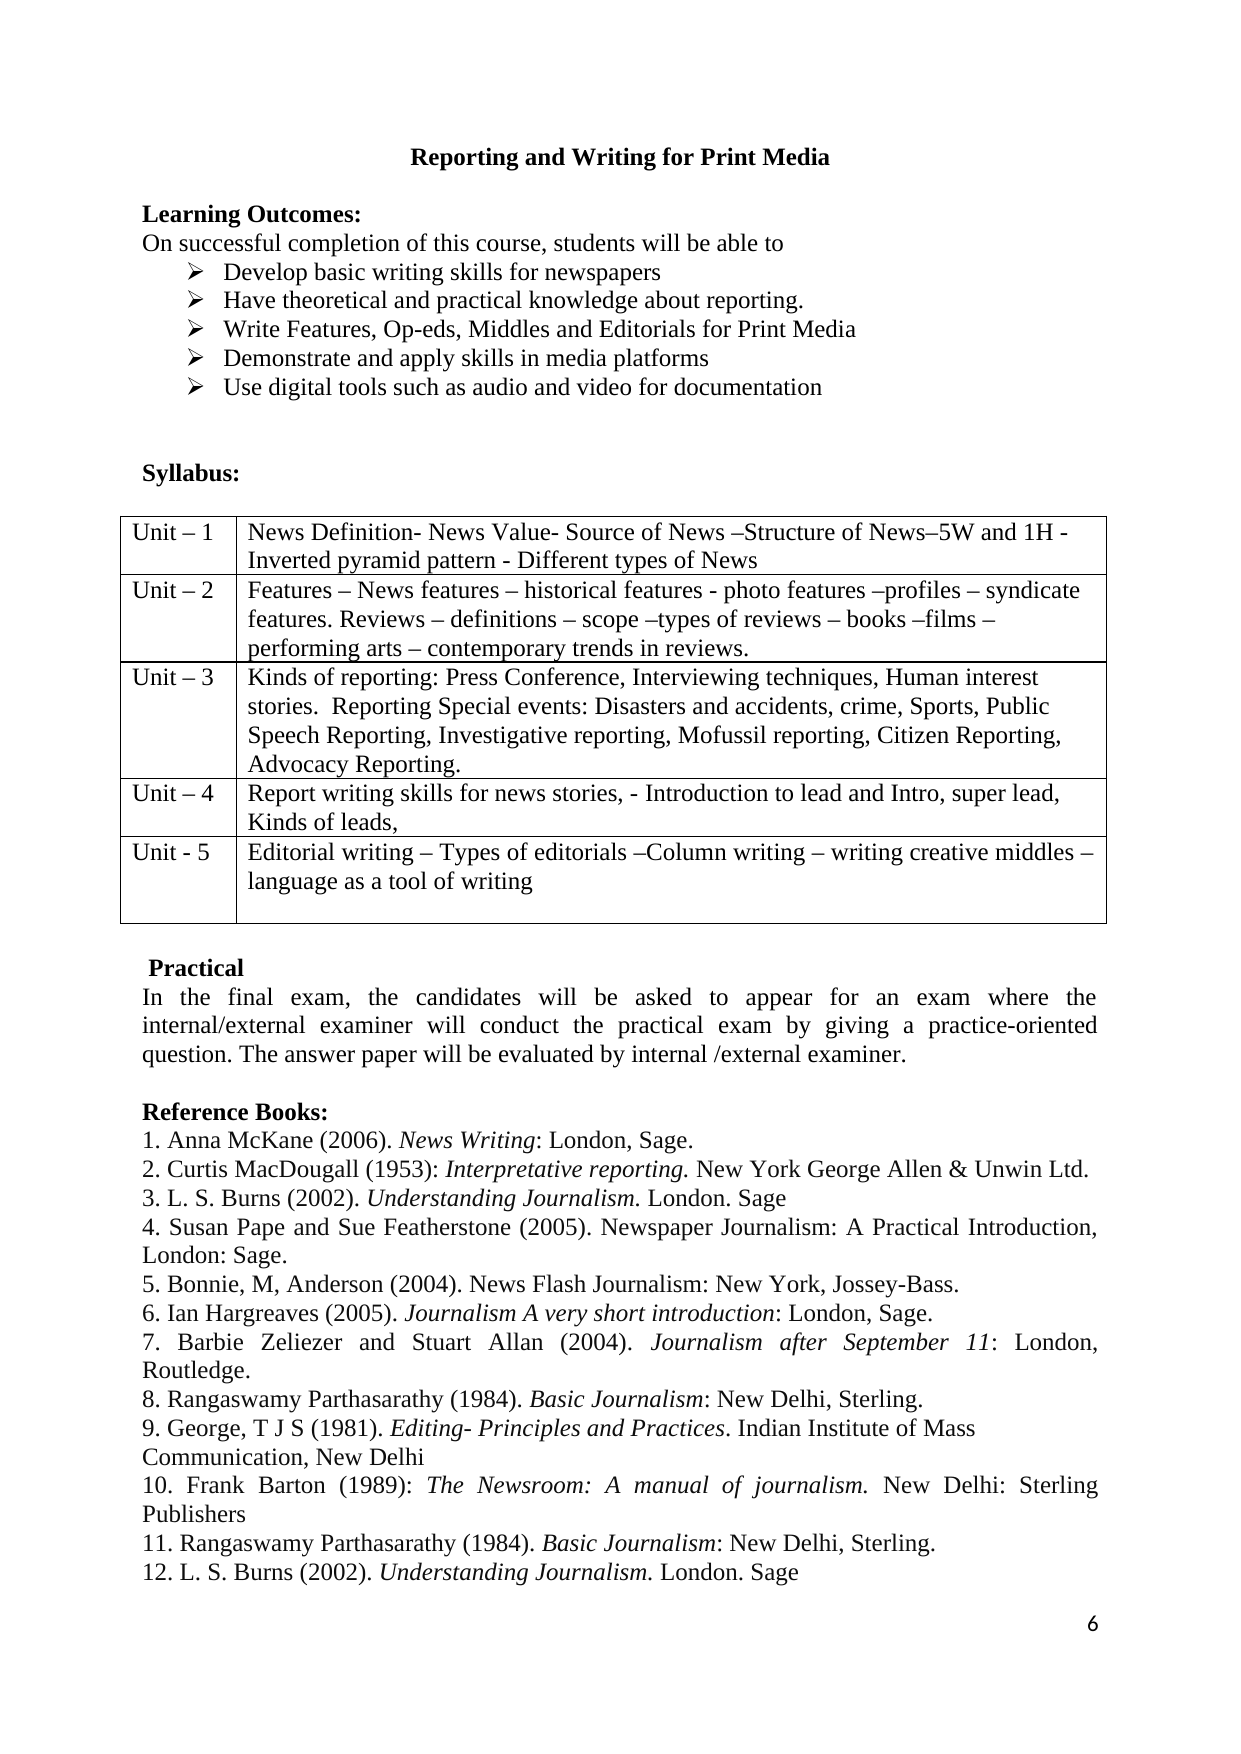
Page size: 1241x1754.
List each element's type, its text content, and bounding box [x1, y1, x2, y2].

list Have theoretical and practical knowledge about reporting. [186, 286, 1098, 314]
text 10. Frank Barton (1989): The Newsroom: A manual of journalism. New Delhi: Sterling Publishers [142, 1471, 1098, 1528]
table_cell Kinds of reporting: Press Conference, Interviewing techniques, Human interest stories. Reporting Special events: Disasters and accidents, crime, Sports, Public Speech Reporting, Investigative reporting, Mofussil reporting, Citizen Reporting, Advocacy Reporting. [237, 663, 1106, 777]
text 9. George, T J S (1981). Editing- Principles and Practices. Indian Institute of Mass Communication, New Delhi [142, 1413, 1098, 1471]
text Syllabus: [142, 458, 1098, 487]
text 3. L. S. Burns (2002). Understanding Journalism. London. Sage [142, 1183, 1098, 1212]
text 4. Susan Pape and Sue Featherstone (2005). Newspaper Journalism: A Practical Introduction, London: Sage. [142, 1212, 1098, 1269]
text 1. Anna McKane (2006). News Writing: London, Sage. [142, 1126, 1098, 1154]
text Practical [142, 953, 1098, 982]
list Develop basic writing skills for newspapers [186, 257, 1098, 286]
table_cell Editorial writing – Types of editorials –Column writing – writing creative middles – language as a tool of writing [237, 837, 1106, 923]
list Demonstrate and apply skills in media platforms [186, 343, 1098, 372]
table_cell Report writing skills for news stories, - Introduction to lead and Intro, super lead, Kinds of leads, [237, 779, 1106, 836]
text Reporting and Writing for Print Media [142, 142, 1098, 171]
table_cell Unit – 2 [121, 575, 236, 661]
text 7. Barbie Zeliezer and Stuart Allan (2004). Journalism after September 11: London, Routledge. [142, 1327, 1098, 1384]
table_cell Unit – 4 [121, 779, 236, 836]
table_cell Features – News features – historical features - photo features –profiles – syndicate features. Reviews – definitions – scope –types of reviews – books –films – performing arts – contemporary trends in reviews. [237, 575, 1106, 661]
list Write Features, Op-eds, Middles and Editorials for Print Media [186, 314, 1098, 343]
list Use digital tools such as audio and video for documentation [186, 372, 1098, 401]
table_header Unit – 1 [121, 517, 236, 574]
text 6. Ian Hargreaves (2005). Journalism A very short introduction: London, Sage. [142, 1298, 1098, 1327]
text 12. L. S. Burns (2002). Understanding Journalism. London. Sage [142, 1557, 1098, 1586]
text Learning Outcomes: [142, 199, 1098, 228]
text 5. Bonnie, M, Anderson (2004). News Flash Journalism: New York, Jossey-Bass. [142, 1269, 1098, 1298]
text 2. Curtis MacDougall (1953): Interpretative reporting. New York George Allen & Unwin Ltd. [142, 1154, 1098, 1183]
text Reference Books: [142, 1097, 1098, 1126]
text 8. Rangaswamy Parthasarathy (1984). Basic Journalism: New Delhi, Sterling. [142, 1384, 1098, 1413]
text In the final exam, the candidates will be asked to appear for an exam where the internal/external examiner will conduct the practical exam by giving a practice-oriented question. The answer paper will be evaluated by internal /external examiner. [142, 982, 1098, 1068]
text On successful completion of this course, students will be able to [142, 228, 1098, 257]
text 11. Rangaswamy Parthasarathy (1984). Basic Journalism: New Delhi, Sterling. [142, 1528, 1098, 1557]
table_cell Unit – 3 [121, 663, 236, 777]
table_header News Definition- News Value- Source of News –Structure of News–5W and 1H - Inverted pyramid pattern - Different types of News [237, 517, 1106, 574]
table_cell Unit - 5 [121, 837, 236, 923]
